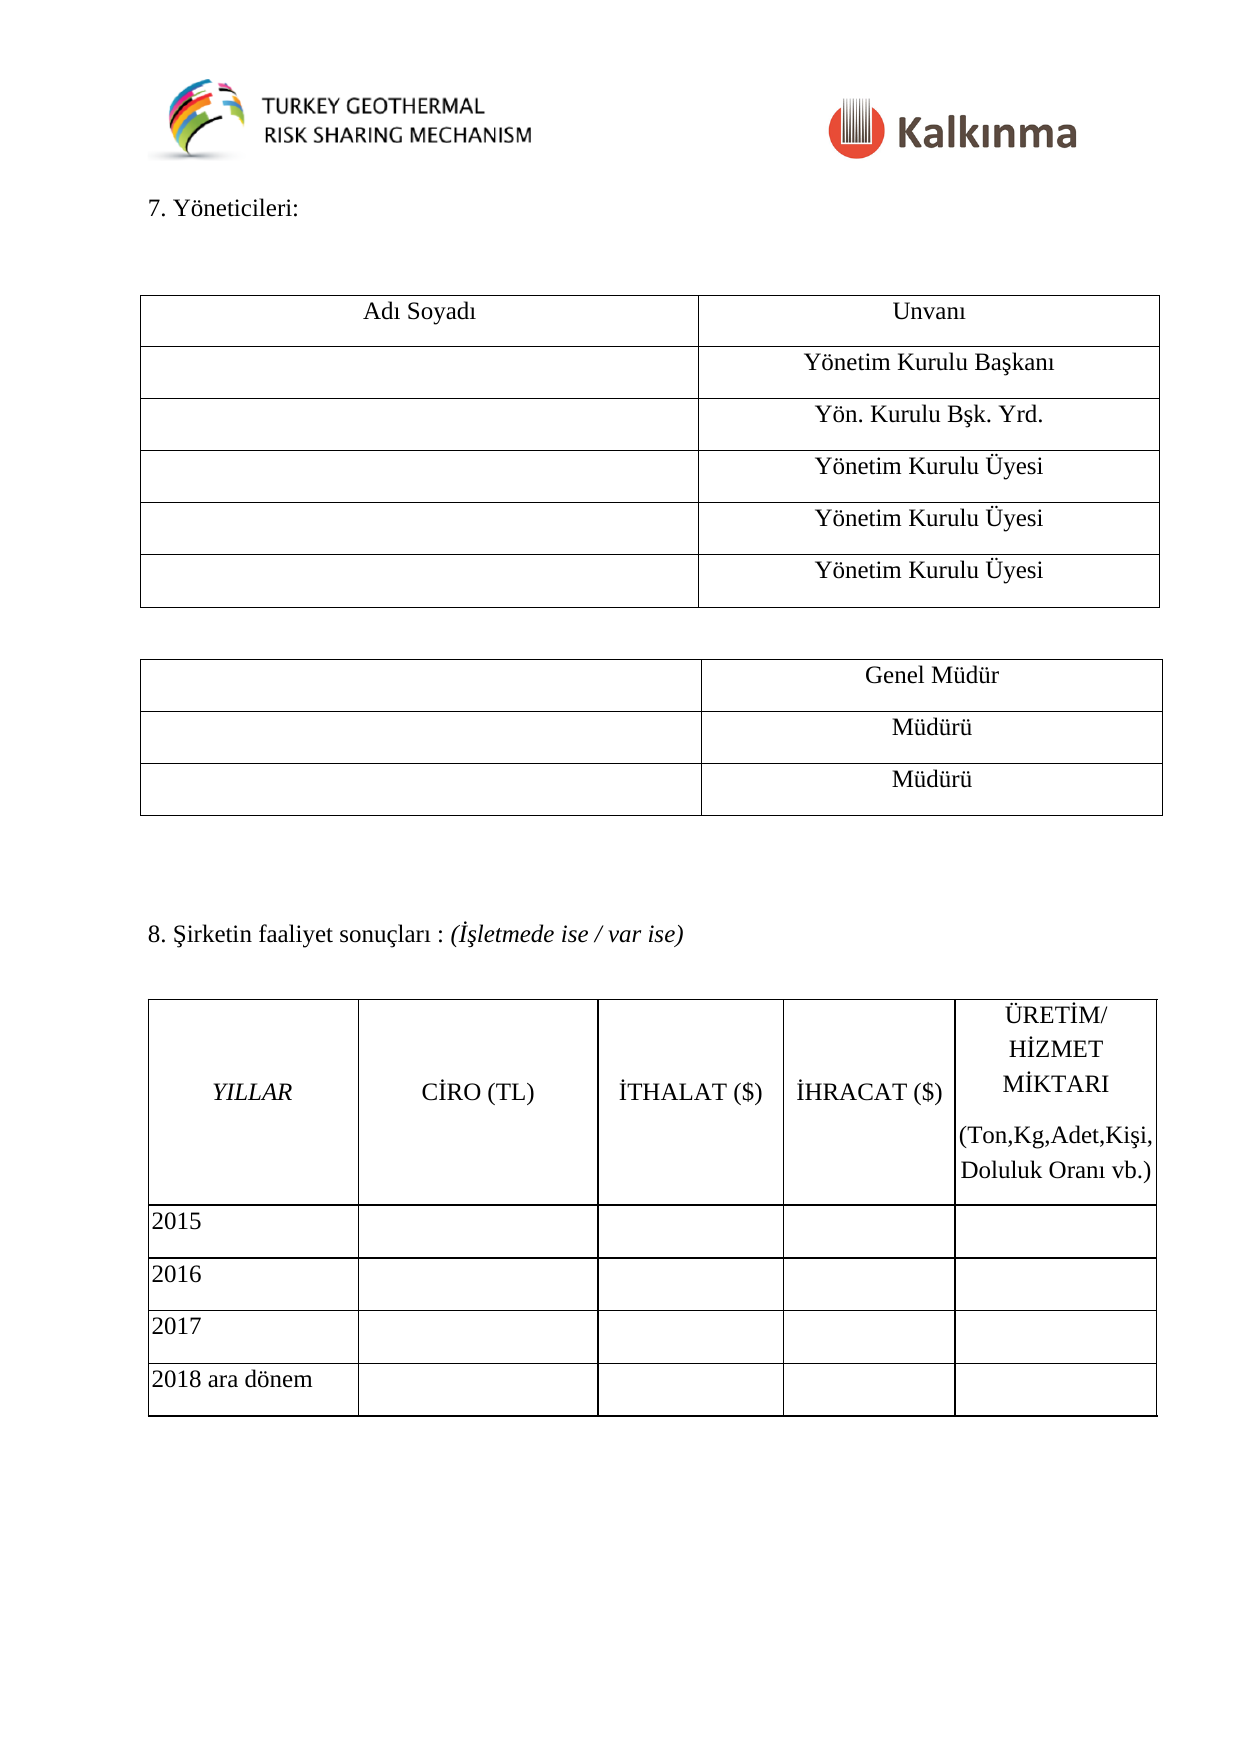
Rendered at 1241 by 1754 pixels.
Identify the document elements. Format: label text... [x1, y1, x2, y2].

table_cell [599, 1206, 783, 1257]
table_cell [784, 1364, 954, 1415]
table_cell [599, 1311, 783, 1362]
table_header ÜRETİM/HİZMET MİKTARI (Ton,Kg,Adet,Kişi,Doluluk Oranı vb.) [956, 1000, 1156, 1204]
picture [147, 73, 535, 161]
table_cell [141, 451, 698, 502]
table_cell 2015 [149, 1206, 358, 1257]
table_cell [141, 764, 701, 815]
table_cell Yönetim Kurulu Üyesi [699, 555, 1159, 607]
table_cell 2017 [149, 1311, 358, 1362]
table_cell Yönetim Kurulu Üyesi [699, 503, 1159, 554]
table_cell Yönetim Kurulu Üyesi [699, 451, 1159, 502]
table_header Adı Soyadı [141, 296, 698, 346]
table_cell [956, 1364, 1156, 1415]
table_cell [784, 1206, 954, 1257]
table_cell [141, 712, 701, 763]
table_cell [784, 1259, 954, 1310]
table_cell [359, 1259, 597, 1310]
table_cell [599, 1364, 783, 1415]
table_cell Yön. Kurulu Bşk. Yrd. [699, 399, 1159, 450]
table_cell [141, 503, 698, 554]
table_header Genel Müdür [702, 660, 1162, 711]
text 7. Yöneticileri: [148, 193, 1093, 221]
table_cell Müdürü [702, 764, 1162, 815]
table_header [141, 660, 701, 711]
table_cell [141, 347, 698, 398]
table_cell [141, 555, 698, 607]
table_cell [359, 1364, 597, 1415]
table_cell Yönetim Kurulu Başkanı [699, 347, 1159, 398]
table_cell [359, 1311, 597, 1362]
table_header YILLAR [149, 1000, 358, 1204]
table_header İHRACAT ($) [784, 1000, 954, 1204]
table_header Unvanı [699, 296, 1159, 346]
table_cell [599, 1259, 783, 1310]
table_cell [956, 1259, 1156, 1310]
table_header CİRO (TL) [359, 1000, 597, 1204]
text 8. Şirketin faaliyet sonuçları : (İşletmede ise / var ise) [148, 919, 1093, 947]
picture [822, 96, 1083, 161]
table_cell [956, 1311, 1156, 1362]
table_cell Müdürü [702, 712, 1162, 763]
table_cell [956, 1206, 1156, 1257]
table_cell 2016 [149, 1259, 358, 1310]
table_cell [359, 1206, 597, 1257]
table_cell [141, 399, 698, 450]
table_cell [784, 1311, 954, 1362]
table_cell 2018 ara dönem [149, 1364, 358, 1415]
table_header İTHALAT ($) [599, 1000, 783, 1204]
